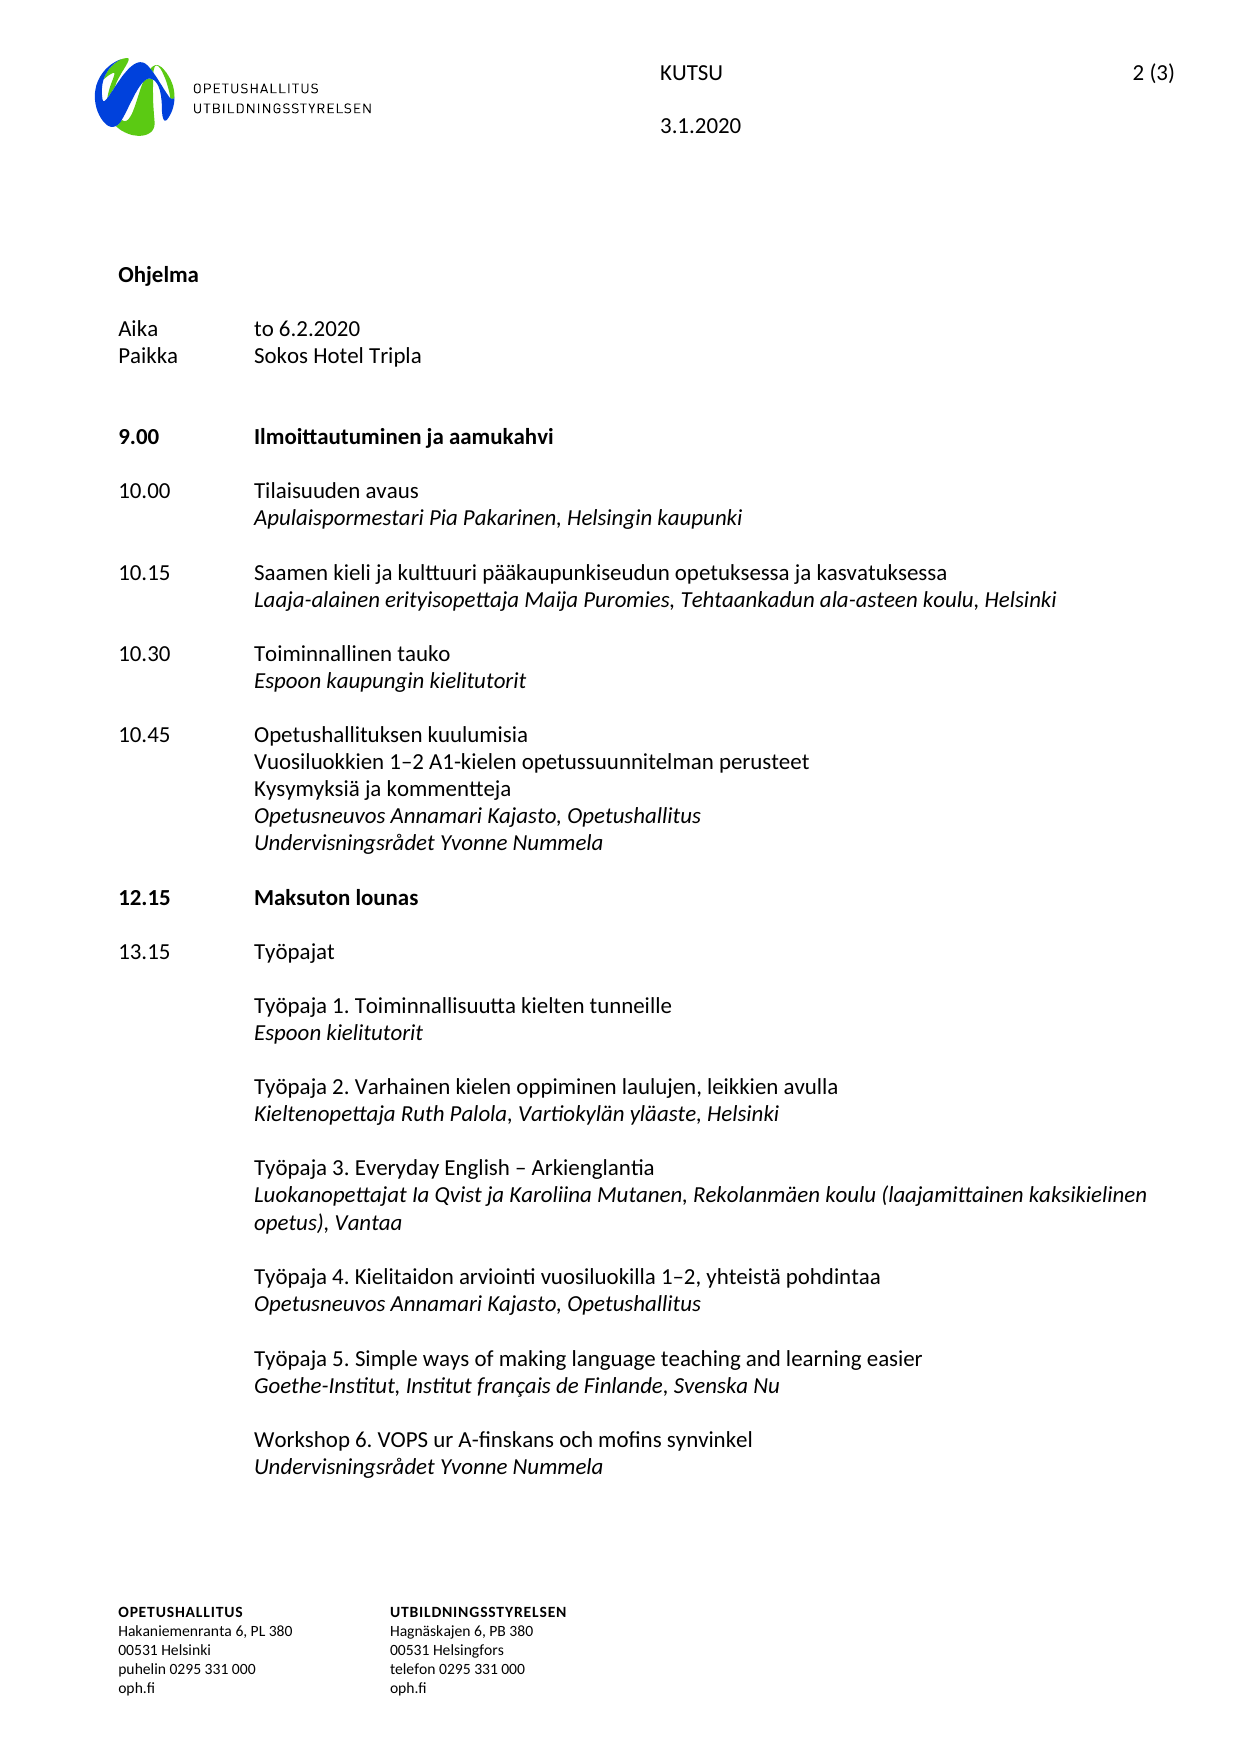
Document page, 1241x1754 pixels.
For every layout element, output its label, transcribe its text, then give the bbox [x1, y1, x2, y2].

text 12.15 Maksuton lounas [118, 883, 1181, 910]
text 13.15 Työpajat [118, 937, 1181, 964]
text Undervisningsrådet Yvonne Nummela [118, 1453, 1181, 1480]
text Apulaispormestari Pia Pakarinen, Helsingin kaupunki [118, 504, 1181, 531]
text 10.45 Opetushallituksen kuulumisia [118, 721, 1181, 748]
text Ohjelma [118, 260, 1181, 287]
text Undervisningsrådet Yvonne Nummela [118, 829, 1181, 856]
text Paikka Sokos Hotel Tripla [118, 342, 1181, 369]
text Työpaja 5. Simple ways of making language teaching and learning easier [118, 1344, 1181, 1372]
text Aika to 6.2.2020 [118, 314, 1181, 342]
text Kieltenopettaja Ruth Palola, Vartiokylän yläaste, Helsinki [118, 1100, 1181, 1127]
text 10.00 Tilaisuuden avaus [118, 477, 1181, 504]
text 10.30 Toiminnallinen tauko [118, 639, 1181, 667]
text Goethe-Institut, Institut français de Finlande, Svenska Nu [118, 1372, 1181, 1399]
text Espoon kielitutorit [118, 1019, 1181, 1046]
text Workshop 6. VOPS ur A-finskans och mofins synvinkel [118, 1426, 1181, 1453]
text Työpaja 1. Toiminnallisuutta kielten tunneille [118, 992, 1181, 1019]
text 10.15 Saamen kieli ja kulttuuri pääkaupunkiseudun opetuksessa ja kasvatuksessa Laaja-alainen erityisopettaja Maija Puromies, Tehtaankadun ala-asteen koulu, Helsinki [118, 558, 1181, 612]
text Työpaja 4. Kielitaidon arviointi vuosiluokilla 1–2, yhteistä pohdintaa [118, 1262, 1181, 1289]
text Kysymyksiä ja kommentteja [118, 775, 1181, 802]
text Opetusneuvos Annamari Kajasto, Opetushallitus [118, 1289, 1181, 1317]
text Työpaja 2. Varhainen kielen oppiminen laulujen, leikkien avulla [118, 1073, 1181, 1100]
text 9.00 Ilmoittautuminen ja aamukahvi [118, 423, 1181, 450]
text Opetusneuvos Annamari Kajasto, Opetushallitus [118, 802, 1181, 829]
text Espoon kaupungin kielitutorit [118, 667, 1181, 694]
text Vuosiluokkien 1–2 A1-kielen opetussuunnitelman perusteet [118, 748, 1181, 775]
